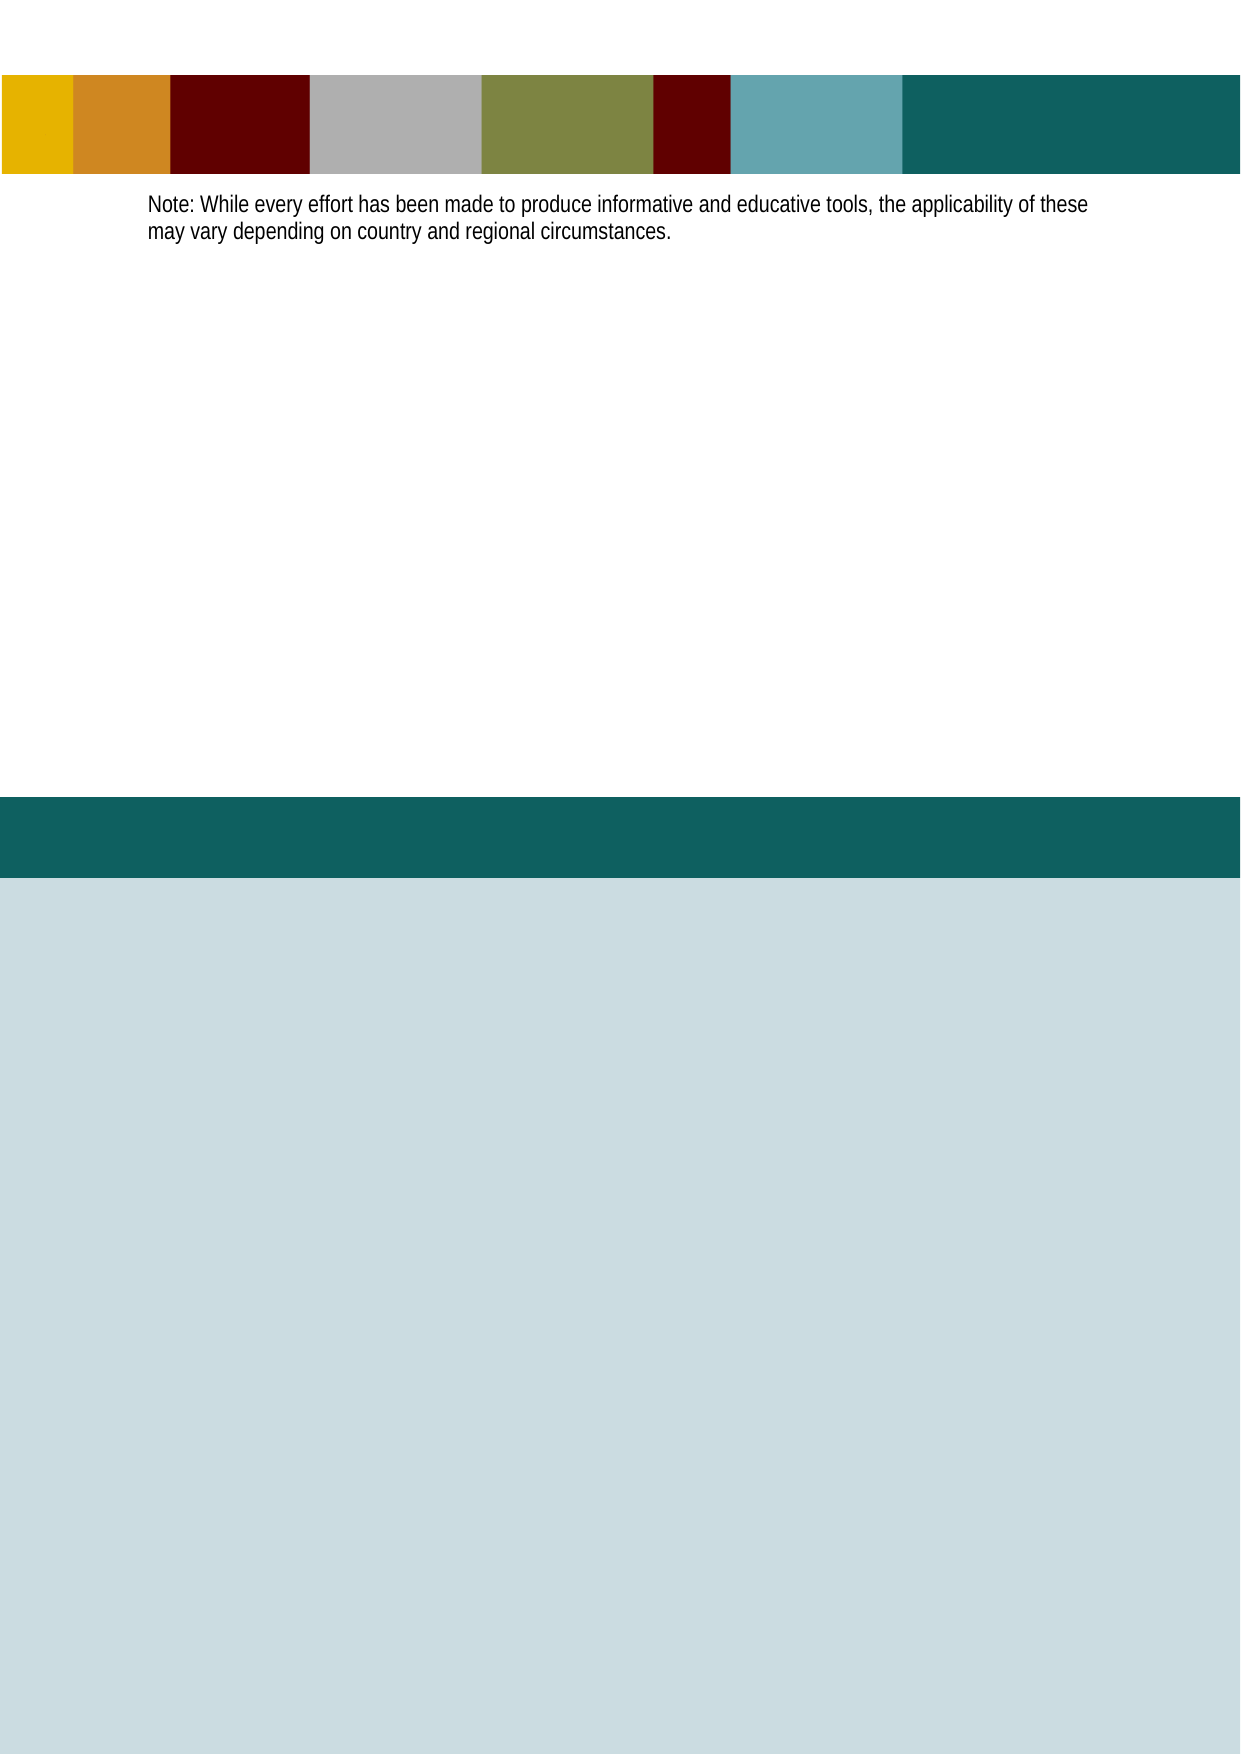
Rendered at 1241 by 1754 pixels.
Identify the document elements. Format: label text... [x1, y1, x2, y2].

text Note: While every effort has been made to produce informative and educative tools, the applicability of these may vary depending on country and regional circumstances. [148, 190, 1098, 245]
picture [1, 75, 1241, 174]
